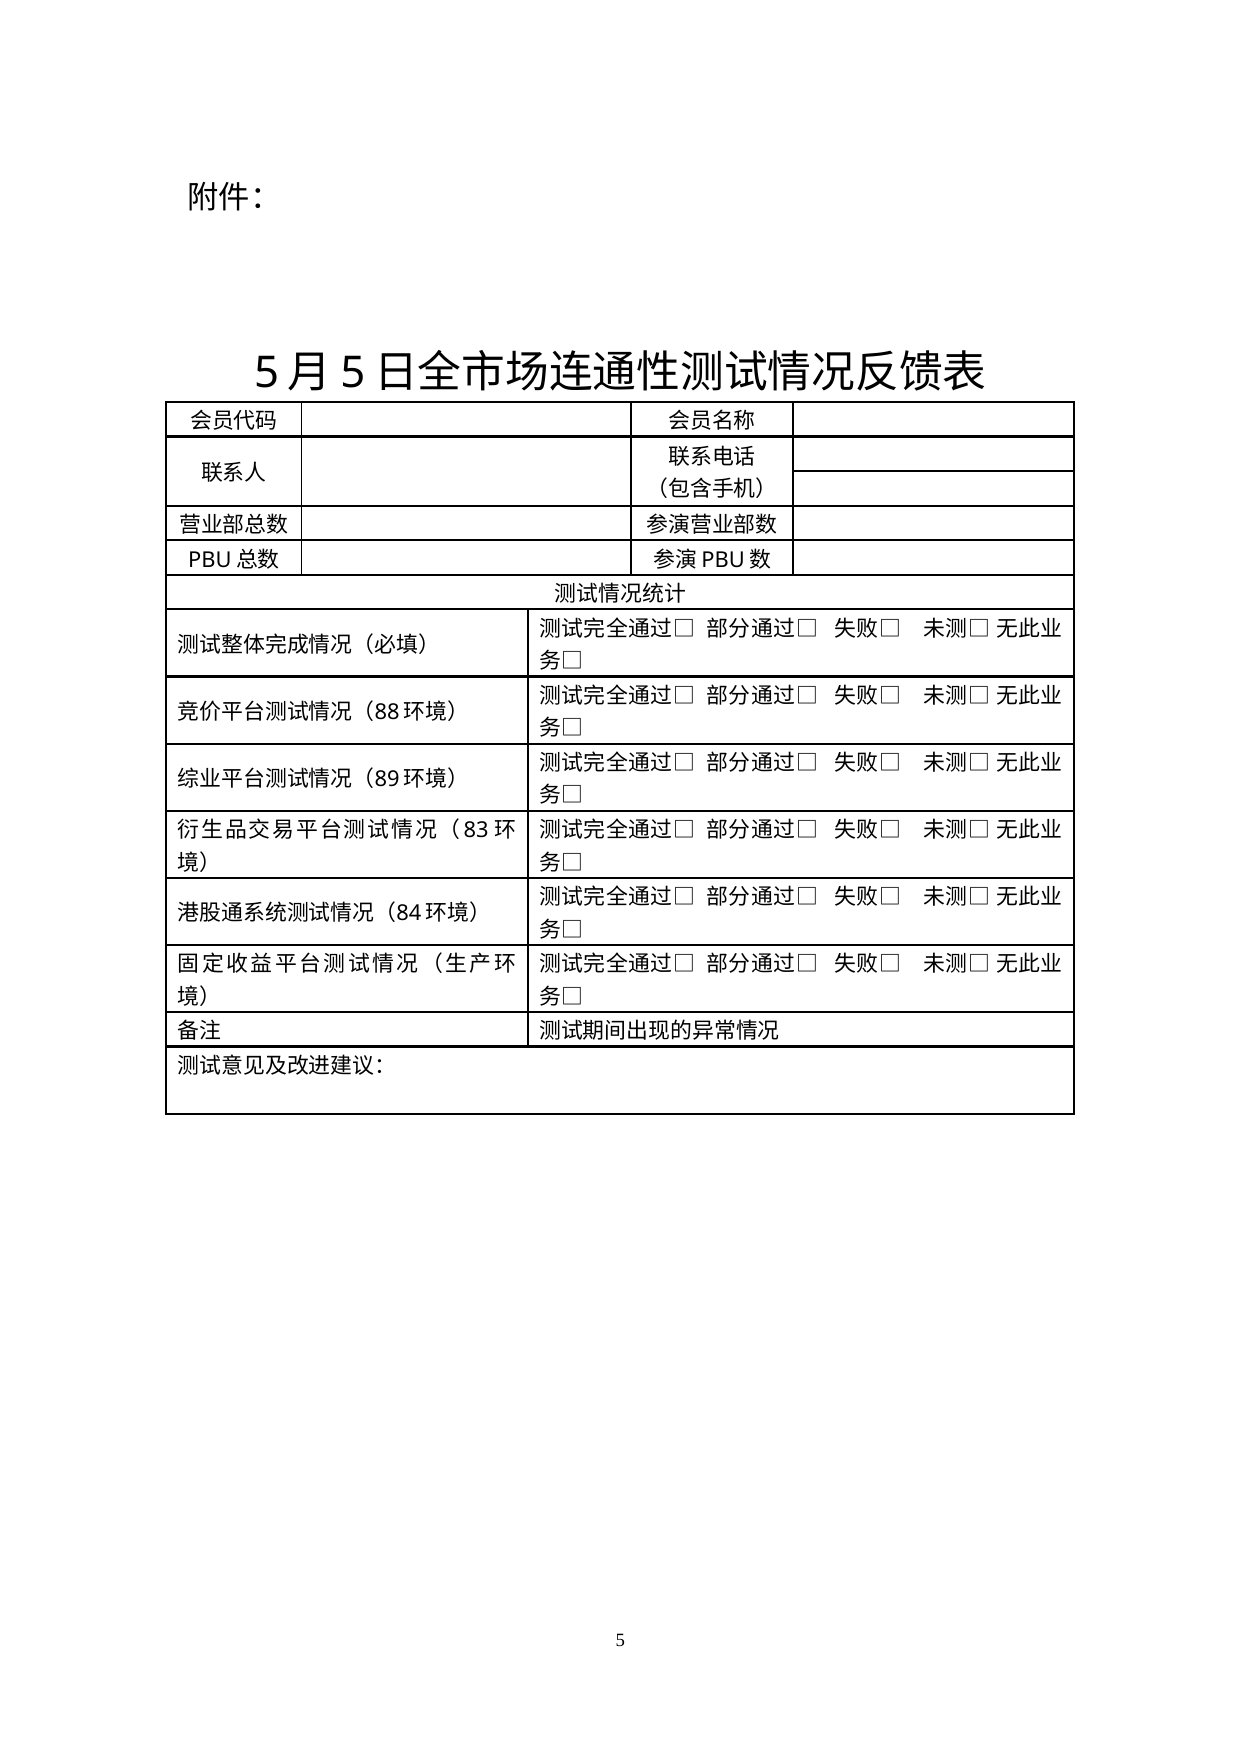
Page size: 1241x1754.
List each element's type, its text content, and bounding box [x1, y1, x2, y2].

table_cell 联系人 [167, 438, 301, 504]
table_cell 测试意见及改进建议： [167, 1048, 1073, 1112]
table_cell [794, 438, 1073, 470]
table_cell [794, 541, 1073, 574]
table_cell 联系电话 （包含手机） [632, 438, 792, 504]
table_cell 测试完全通过□ 部分通过□ 失败□ 未测□ 无此业务□ [529, 745, 1073, 809]
table_header [794, 403, 1073, 435]
table_cell 测试完全通过□ 部分通过□ 失败□ 未测□ 无此业务□ [529, 678, 1073, 742]
table_cell 综业平台测试情况（89环境） [167, 745, 527, 809]
table_cell [794, 472, 1073, 504]
text 附件： [187, 162, 1053, 227]
table_cell 营业部总数 [167, 507, 301, 539]
table_header 会员代码 [167, 403, 301, 435]
table_cell 测试完全通过□ 部分通过□ 失败□ 未测□ 无此业务□ [529, 879, 1073, 944]
table_cell [794, 507, 1073, 539]
text 5月5日全市场连通性测试情况反馈表 [187, 336, 1053, 401]
table_cell 测试完全通过□ 部分通过□ 失败□ 未测□ 无此业务□ [529, 946, 1073, 1011]
table_cell 测试完全通过□ 部分通过□ 失败□ 未测□ 无此业务□ [529, 812, 1073, 877]
table_cell 测试期间出现的异常情况 [529, 1013, 1073, 1045]
table_cell 参演PBU数 [632, 541, 792, 574]
table_cell 备注 [167, 1013, 527, 1045]
table_cell PBU总数 [167, 541, 301, 574]
table_cell 测试情况统计 [167, 576, 1073, 608]
table_cell 固定收益平台测试情况（生产环境） [167, 946, 527, 1011]
table_cell 衍生品交易平台测试情况（83环境） [167, 812, 527, 877]
table_cell 测试整体完成情况（必填） [167, 610, 527, 675]
table_cell 测试完全通过□ 部分通过□ 失败□ 未测□ 无此业务□ [529, 610, 1073, 675]
table_cell 竞价平台测试情况（88环境） [167, 678, 527, 742]
table_cell 参演营业部数 [632, 507, 792, 539]
table_cell [302, 541, 630, 574]
table_header 会员名称 [632, 403, 792, 435]
table_header [302, 403, 630, 435]
table_cell [302, 438, 630, 504]
table_cell [302, 507, 630, 539]
table_cell 港股通系统测试情况（84环境） [167, 879, 527, 944]
